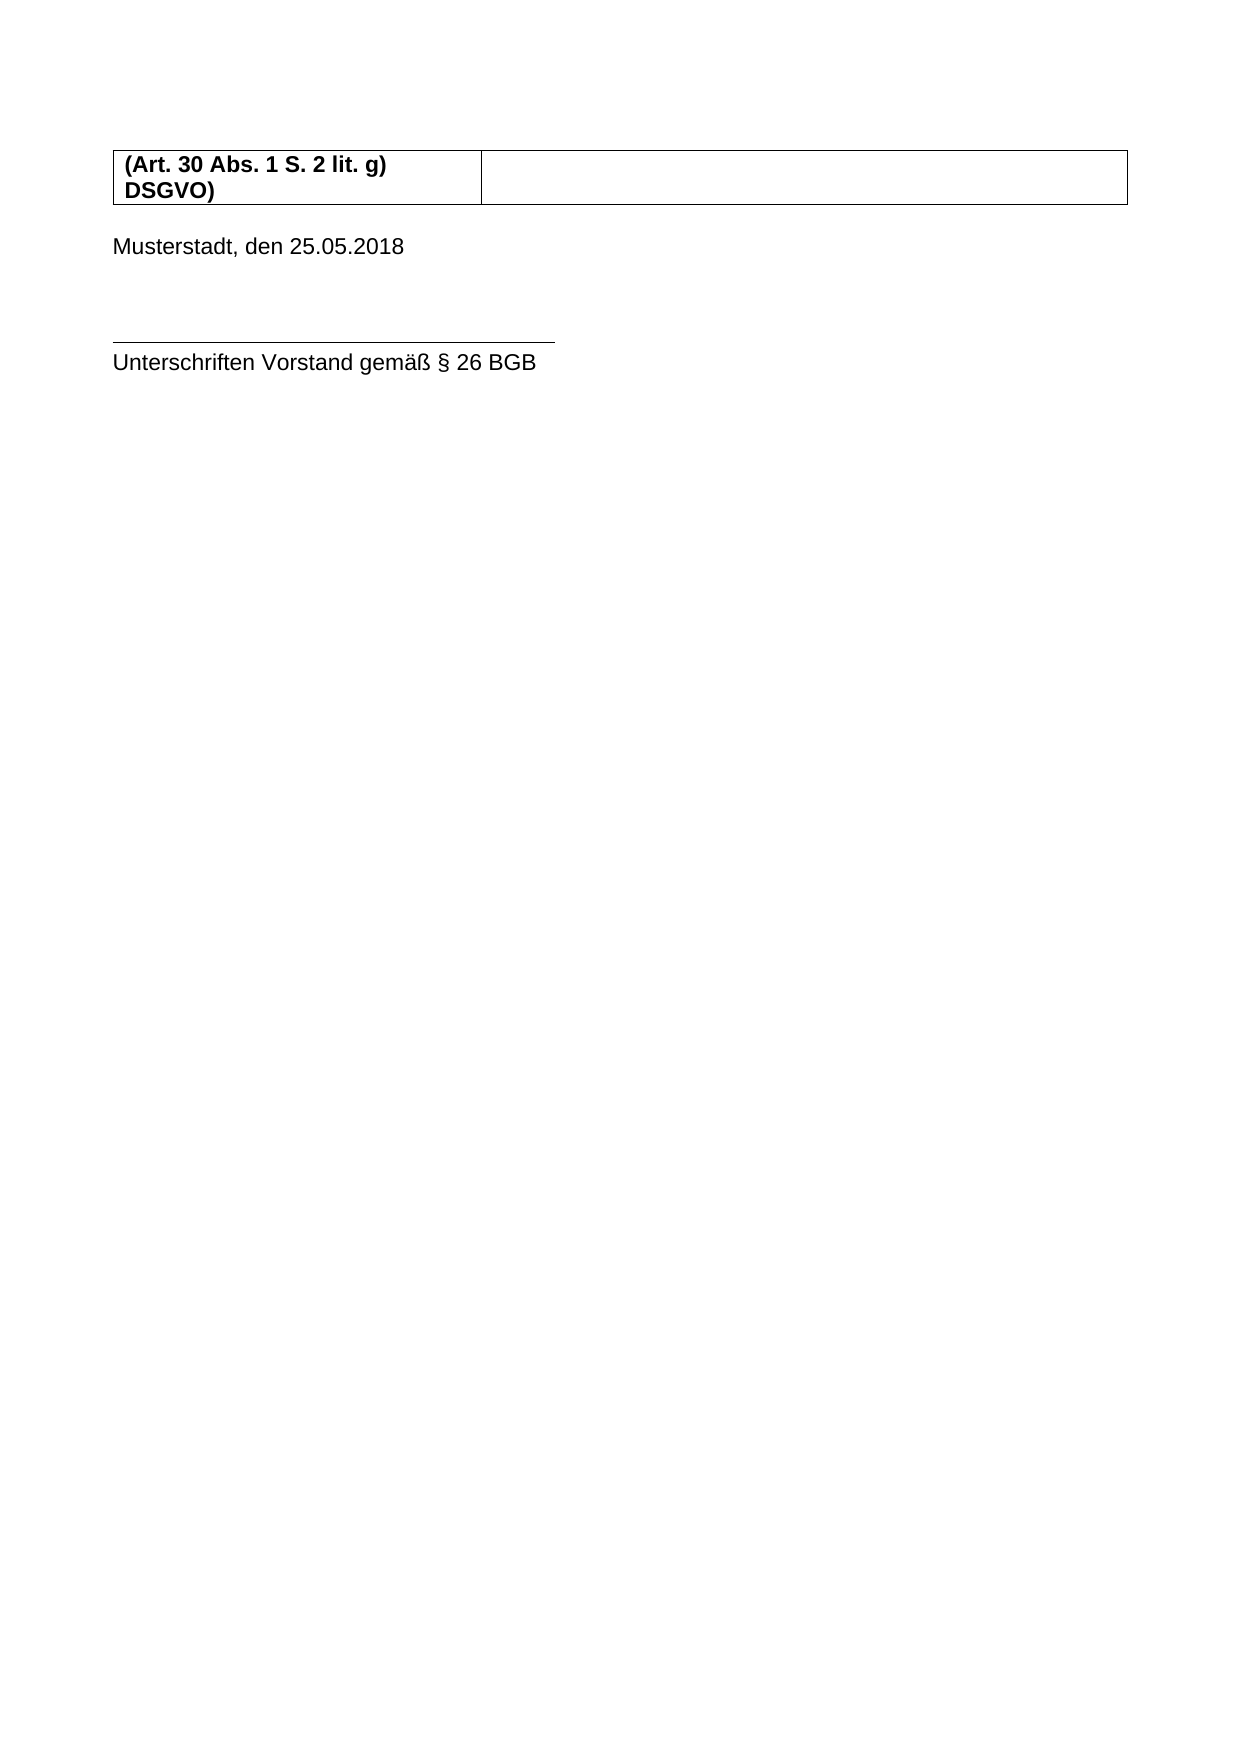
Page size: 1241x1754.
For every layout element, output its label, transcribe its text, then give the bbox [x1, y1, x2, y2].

list Musterstadt, den 25.05.2018 [112, 233, 1128, 259]
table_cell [114, 151, 481, 204]
list Unterschriften Vorstand gemäß § 26 BGB [112, 349, 1128, 375]
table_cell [482, 151, 1127, 204]
